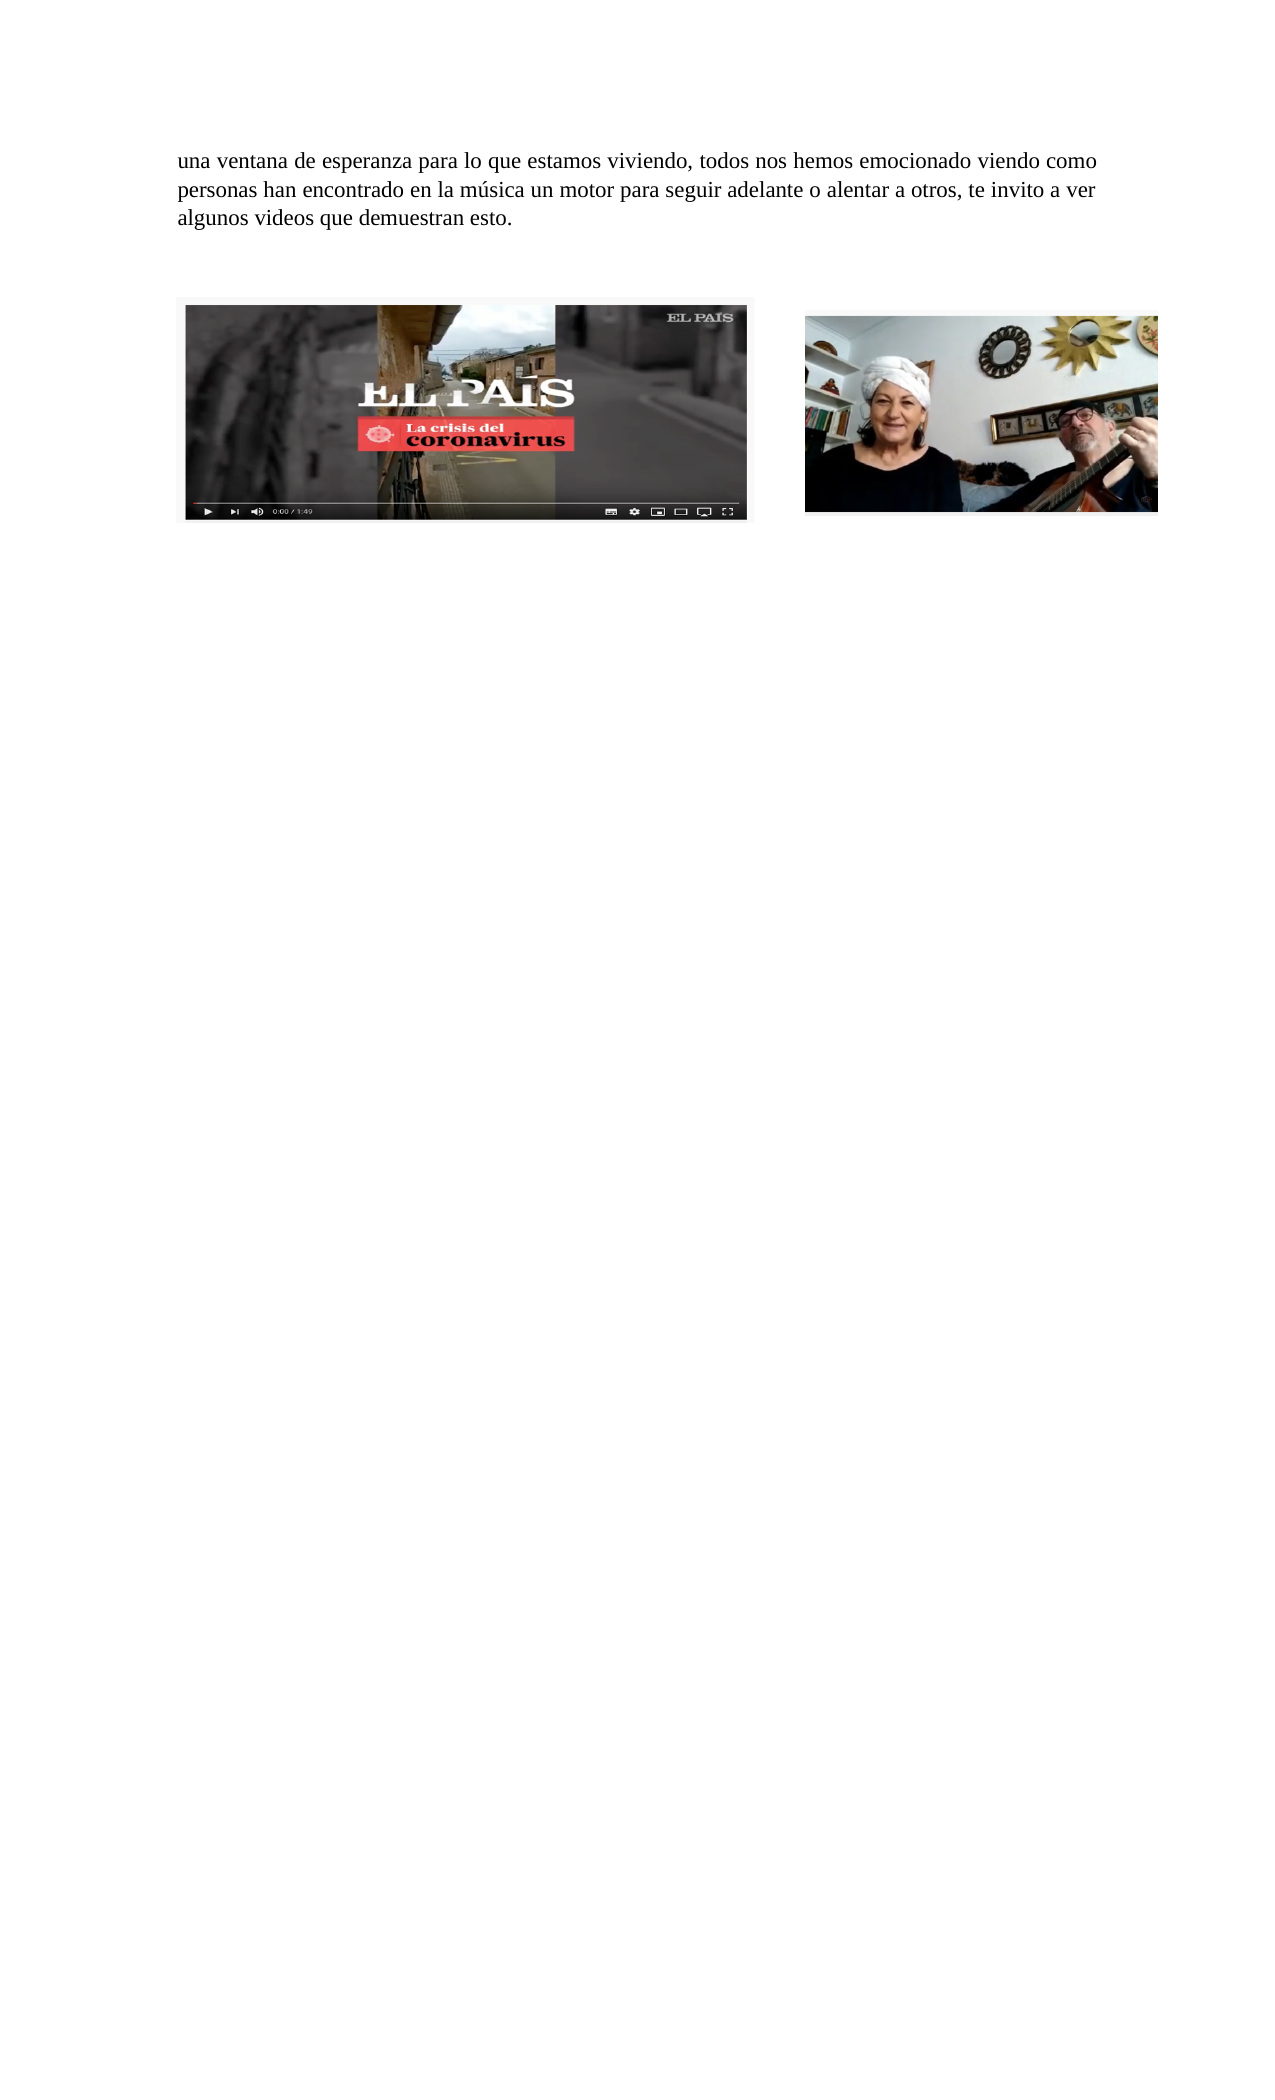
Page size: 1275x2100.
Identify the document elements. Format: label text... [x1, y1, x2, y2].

picture [803, 310, 1158, 515]
picture [176, 297, 755, 523]
